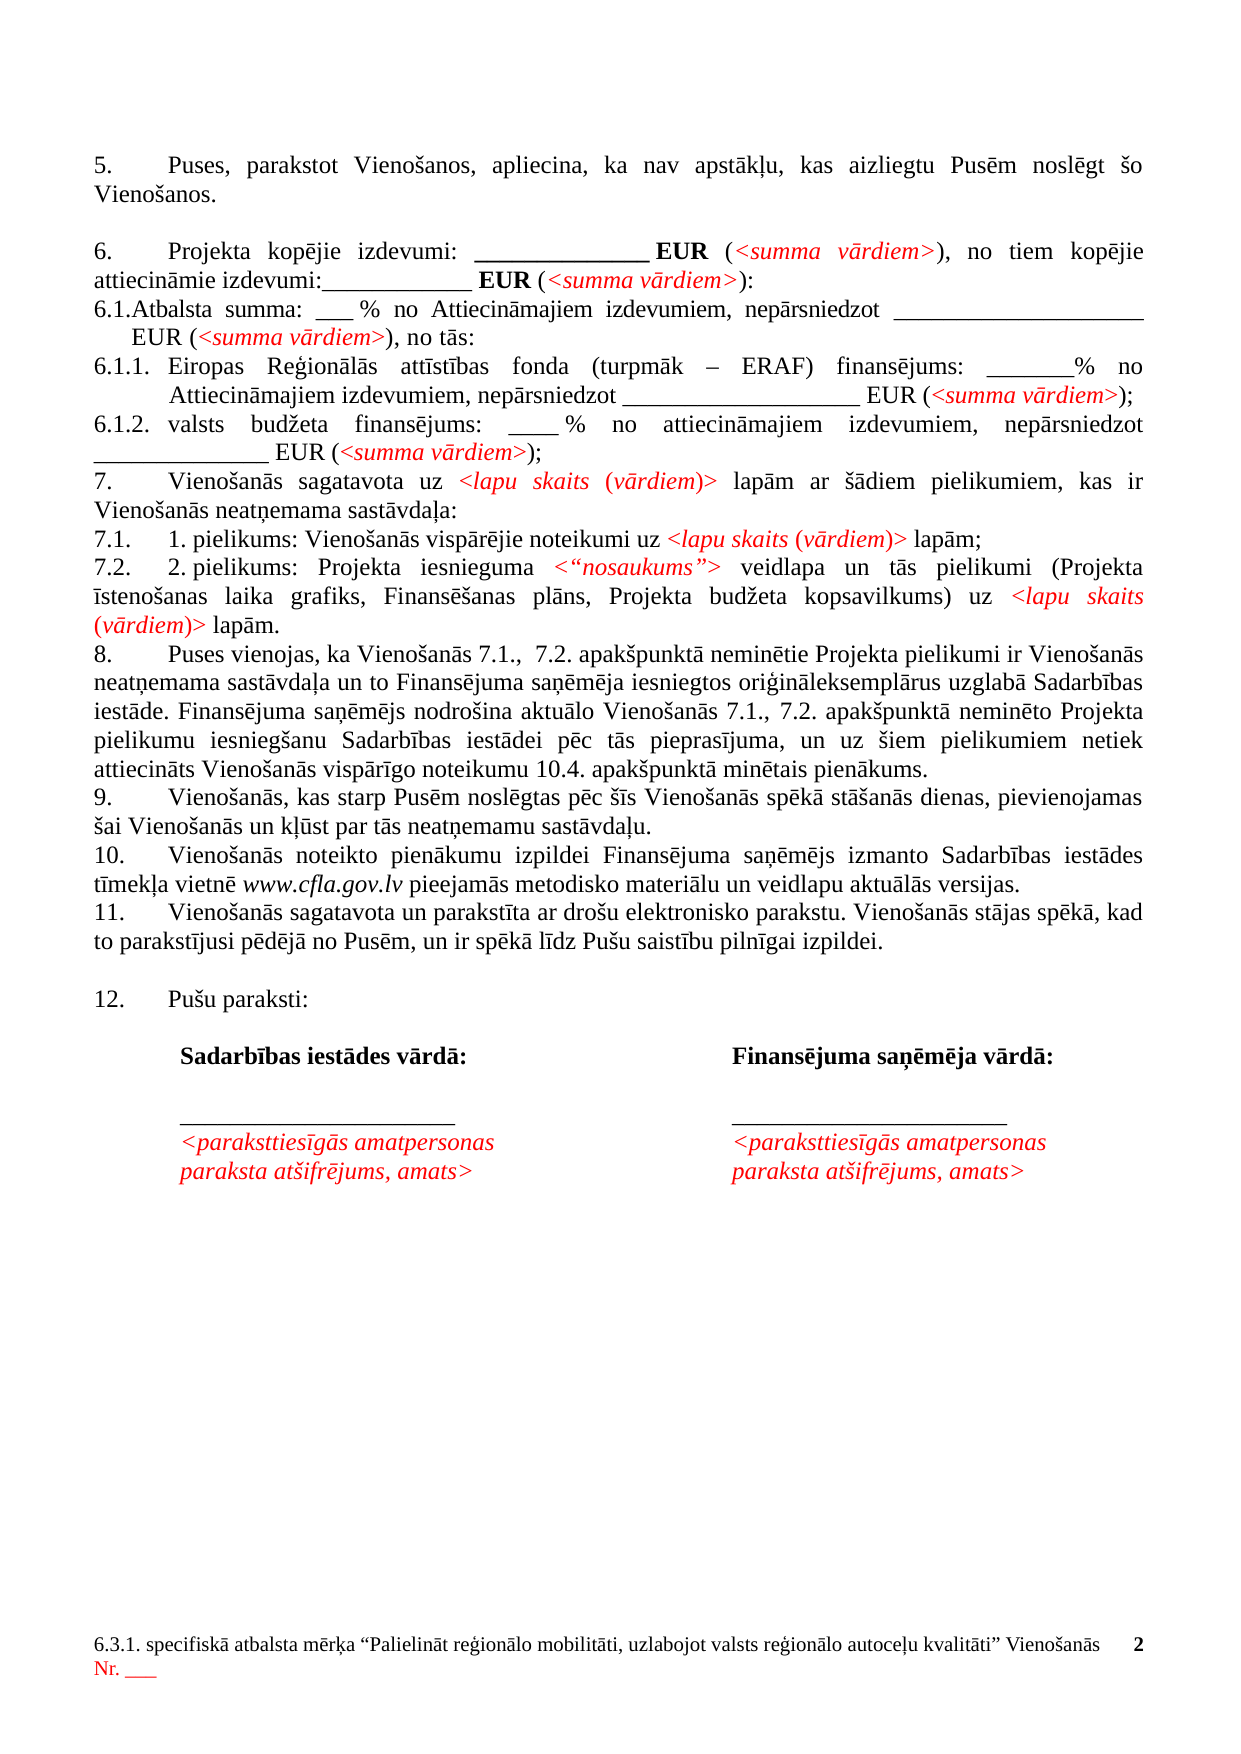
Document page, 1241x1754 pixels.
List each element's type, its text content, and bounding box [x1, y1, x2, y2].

list Vienošanās sagatavota uz <lapu skaits (vārdiem)> lapām ar šādiem pielikumiem, kas ir Vienošanās neatņemama sastāvdaļa: [94, 466, 1144, 524]
list Vienošanās noteikto pienākumu izpildei Finansējuma saņēmējs izmanto Sadarbības iestādes tīmekļa vietnē www.cfla.gov.lv pieejamās metodisko materiālu un veidlapu aktuālās versijas. [94, 840, 1144, 897]
table_header Finansējuma saņēmēja vārdā: ______________________ <paraksttiesīgās amatpersonas paraksta atšifrējums, amats> [646, 1041, 1144, 1242]
table_header Sadarbības iestādes vārdā: ______________________ <paraksttiesīgās amatpersonas paraksta atšifrējums, amats> [94, 1041, 646, 1242]
list Puses vienojas, ka Vienošanās 7.1., 7.2. apakšpunktā neminētie Projekta pielikumi ir Vienošanās neatņemama sastāvdaļa un to Finansējuma saņēmēja iesniegtos oriģināleksemplārus uzglabā Sadarbības iestāde. Finansējuma saņēmējs nodrošina aktuālo Vienošanās 7.1., 7.2. apakšpunktā neminēto Projekta pielikumu iesniegšanu Sadarbības iestādei pēc tās pieprasījuma, un uz šiem pielikumiem netiek attiecināts Vienošanās vispārīgo noteikumu 10.4. apakšpunktā minētais pienākums. [94, 639, 1144, 782]
list Puses, parakstot Vienošanos, apliecina, ka nav apstākļu, kas aizliegtu Pusēm noslēgt šo Vienošanos. [94, 150, 1144, 207]
list 1. pielikums: Vienošanās vispārējie noteikumi uz <lapu skaits (vārdiem)> lapām; [94, 524, 1144, 552]
list Projekta kopējie izdevumi: ______________ EUR (<summa vārdiem>), no tiem kopējie attiecināmie izdevumi:____________ EUR (<summa vārdiem>): [94, 236, 1144, 294]
list Vienošanās sagatavota un parakstīta ar drošu elektronisko parakstu. Vienošanās stājas spēkā, kad to parakstījusi pēdējā no Pusēm, un ir spēkā līdz Pušu saistību pilnīgai izpildei. [94, 897, 1144, 955]
list 2. pielikums: Projekta iesnieguma <“nosaukums”> veidlapa un tās pielikumi (Projekta īstenošanas laika grafiks, Finansēšanas plāns, Projekta budžeta kopsavilkums) uz <lapu skaits (vārdiem)> lapām. [94, 552, 1144, 639]
list Atbalsta summa: ___ % no Attiecināmajiem izdevumiem, nepārsniedzot ____________________ EUR (<summa vārdiem>), no tās: [94, 294, 1144, 351]
list Pušu paraksti: [94, 984, 1144, 1012]
list Eiropas Reģionālās attīstības fonda (turpmāk – ERAF) finansējums: _______% no Attiecināmajiem izdevumiem, nepārsniedzot ___________________ EUR (<summa vārdiem>); [94, 351, 1144, 409]
list Vienošanās, kas starp Pusēm noslēgtas pēc šīs Vienošanās spēkā stāšanās dienas, pievienojamas šai Vienošanās un kļūst par tās neatņemamu sastāvdaļu. [94, 782, 1144, 840]
list valsts budžeta finansējums: ____ % no attiecināmajiem izdevumiem, nepārsniedzot ______________ EUR (<summa vārdiem>); [94, 409, 1144, 466]
